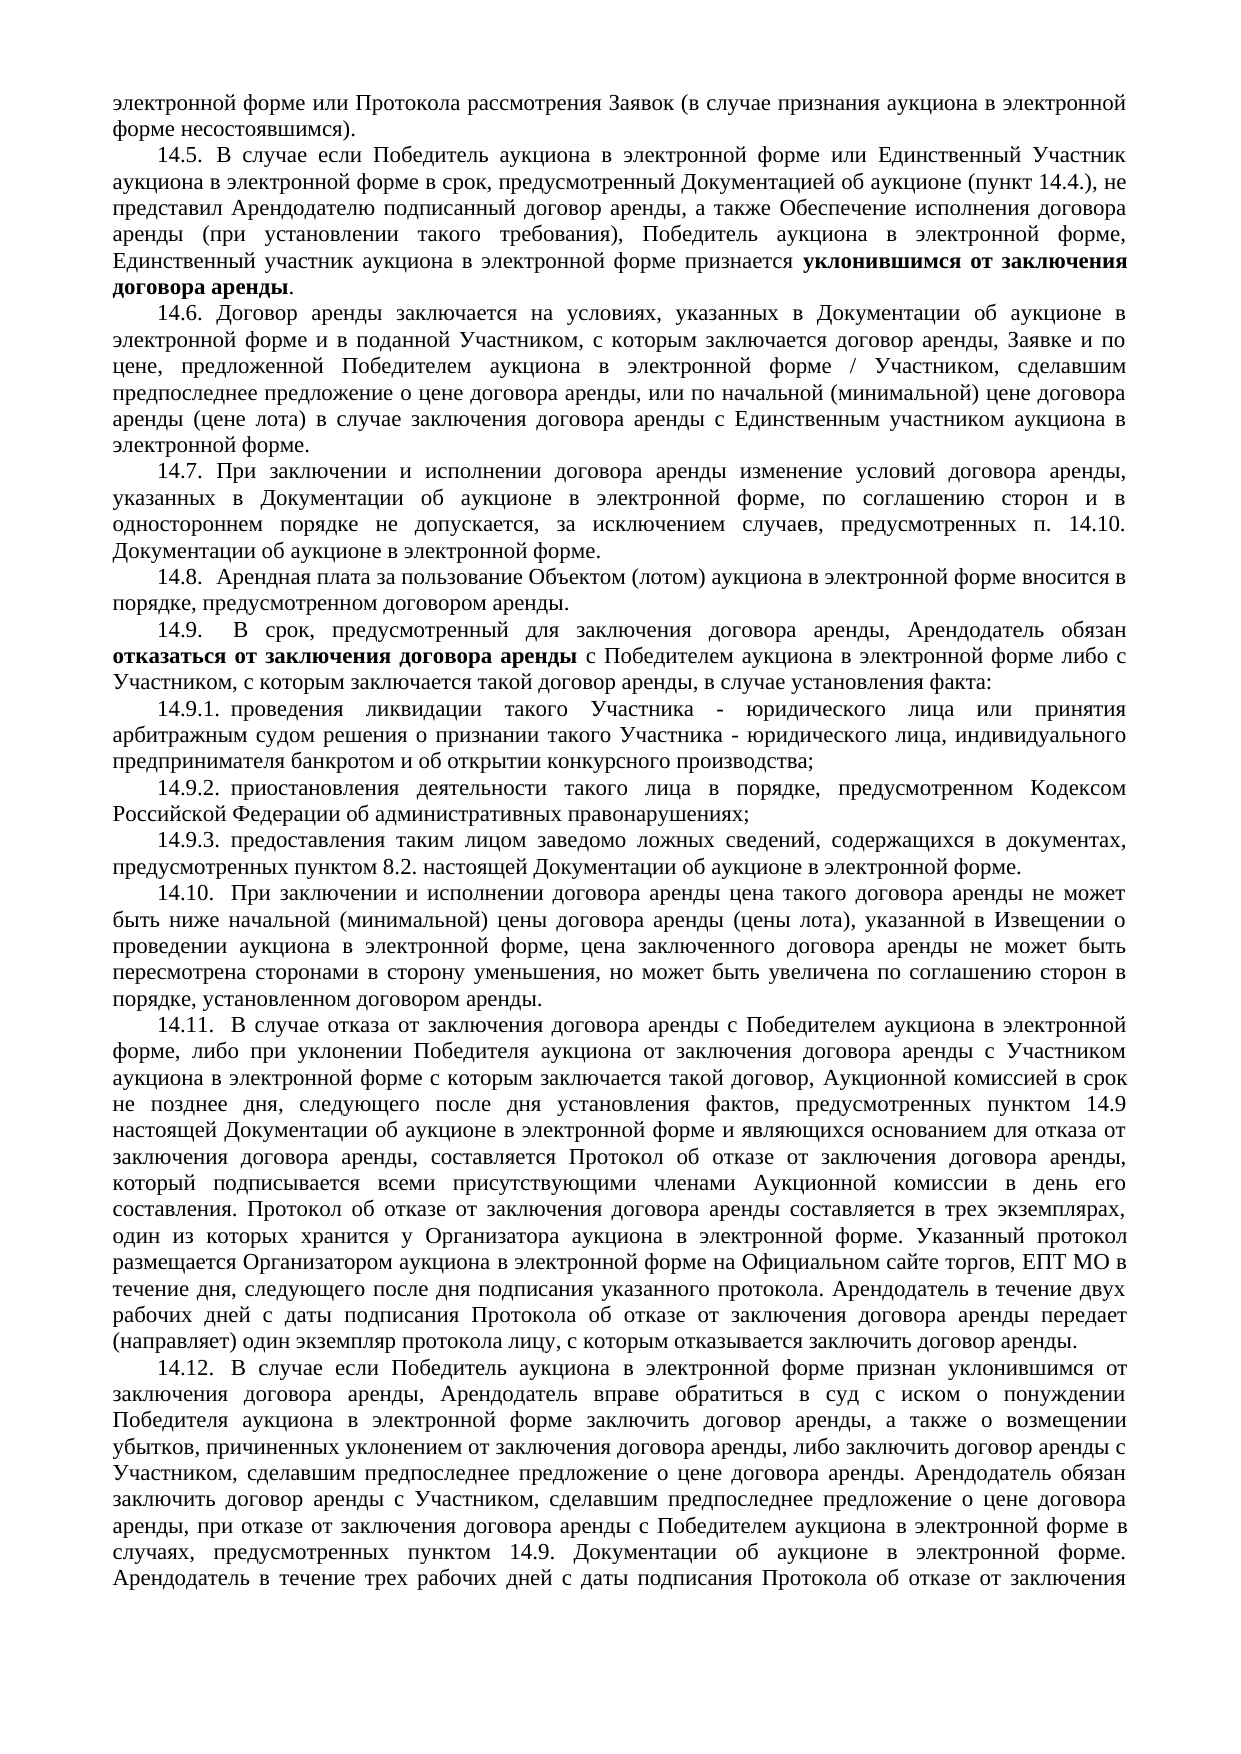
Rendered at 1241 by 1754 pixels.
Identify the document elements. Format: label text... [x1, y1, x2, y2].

list Арендная плата за пользование Объектом (лотом) аукциона в электронной форме вносится в порядке, предусмотренном договором аренды. [112, 563, 1128, 616]
list В случае отказа от заключения договора аренды с Победителем аукциона в электронной форме, либо при уклонении Победителя аукциона от заключения договора аренды с Участником аукциона в электронной форме с которым заключается такой договор, Аукционной комиссией в срок не позднее дня, следующего после дня установления фактов, предусмотренных пунктом 14.9 настоящей Документации об аукционе в электронной форме и являющихся основанием для отказа от заключения договора аренды, составляется Протокол об отказе от заключения договора аренды, который подписывается всеми присутствующими членами Аукционной комиссии в день его составления. Протокол об отказе от заключения договора аренды составляется в трех экземплярах, один из которых хранится у Организатора аукциона в электронной форме. Указанный протокол размещается Организатором аукциона в электронной форме на Официальном сайте торгов, ЕПТ МО в течение дня, следующего после дня подписания указанного протокола. Арендодатель в течение двух рабочих дней с даты подписания Протокола об отказе от заключения договора аренды передает (направляет) один экземпляр протокола лицу, с которым отказывается заключить договор аренды. [112, 1011, 1128, 1354]
list В случае если Победитель аукциона в электронной форме или Единственный Участник аукциона в электронной форме в срок, предусмотренный Документацией об аукционе (пункт 14.4.), не представил Арендодателю подписанный договор аренды, а также Обеспечение исполнения договора аренды (при установлении такого требования), Победитель аукциона в электронной форме, Единственный участник аукциона в электронной форме признается уклонившимся от заключения договора аренды. [112, 141, 1128, 299]
list В срок, предусмотренный для заключения договора аренды, Арендодатель обязан отказаться от заключения договора аренды с Победителем аукциона в электронной форме либо с Участником, с которым заключается такой договор аренды, в случае установления факта: [112, 616, 1128, 695]
list приостановления деятельности такого лица в порядке, предусмотренном Кодексом Российской Федерации об административных правонарушениях; [112, 774, 1128, 827]
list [112, 89, 1128, 141]
list предоставления таким лицом заведомо ложных сведений, содержащихся в документах, предусмотренных пунктом 8.2. настоящей Документации об аукционе в электронной форме. [112, 827, 1128, 879]
list При заключении и исполнении договора аренды изменение условий договора аренды, указанных в Документации об аукционе в электронной форме, по соглашению сторон и в одностороннем порядке не допускается, за исключением случаев, предусмотренных п. 14.10. Документации об аукционе в электронной форме. [112, 458, 1128, 563]
list проведения ликвидации такого Участника - юридического лица или принятия арбитражным судом решения о признании такого Участника - юридического лица, индивидуального предпринимателя банкротом и об открытии конкурсного производства; [112, 695, 1128, 774]
list При заключении и исполнении договора аренды цена такого договора аренды не может быть ниже начальной (минимальной) цены договора аренды (цены лота), указанной в Извещении о проведении аукциона в электронной форме, цена заключенного договора аренды не может быть пересмотрена сторонами в сторону уменьшения, но может быть увеличена по соглашению сторон в порядке, установленном договором аренды. [112, 879, 1128, 1011]
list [112, 1354, 1128, 1591]
list Договор аренды заключается на условиях, указанных в Документации об аукционе в электронной форме и в поданной Участником, с которым заключается договор аренды, Заявке и по цене, предложенной Победителем аукциона в электронной форме / Участником, сделавшим предпоследнее предложение о цене договора аренды, или по начальной (минимальной) цене договора аренды (цене лота) в случае заключения договора аренды с Единственным участником аукциона в электронной форме. [112, 299, 1128, 458]
